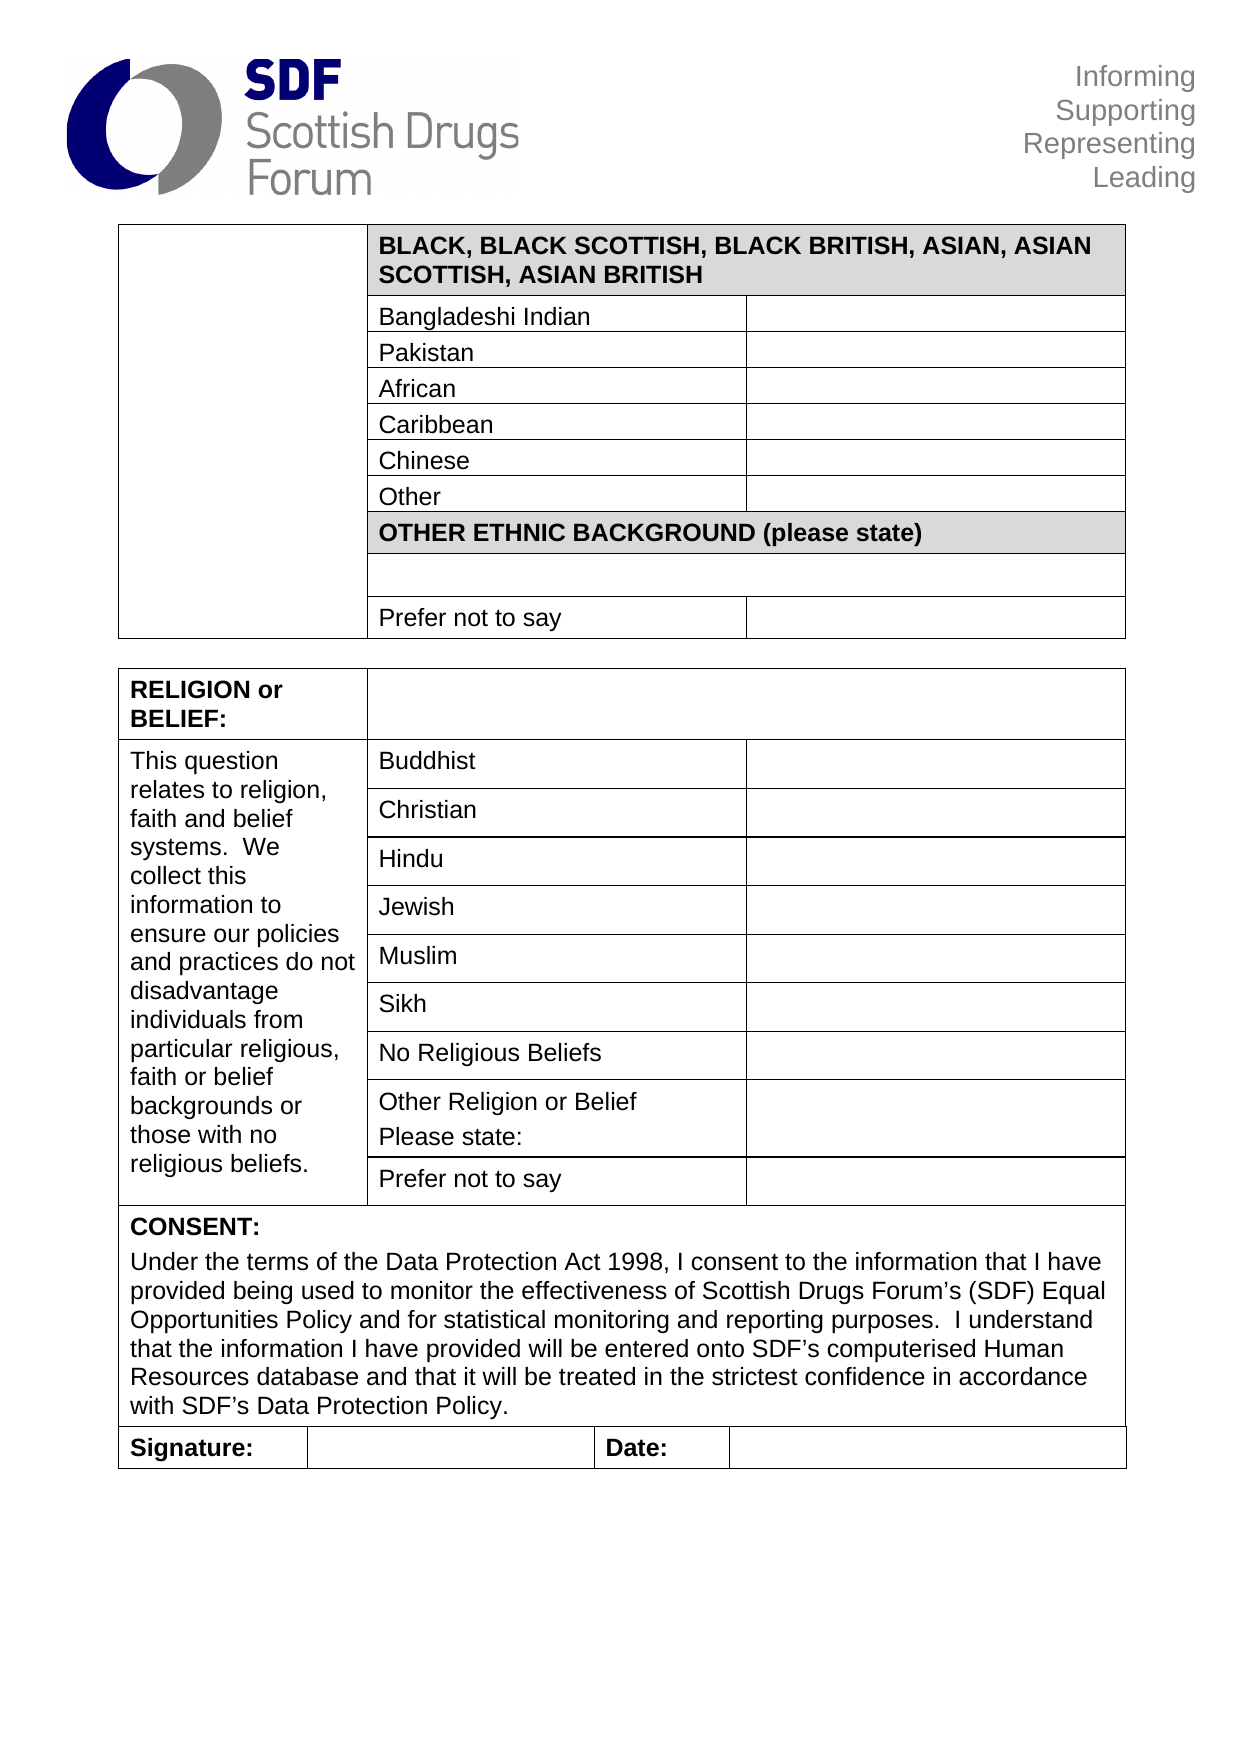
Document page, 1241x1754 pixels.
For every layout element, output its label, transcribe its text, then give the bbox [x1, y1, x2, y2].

table_cell Buddhist [368, 740, 746, 788]
table_cell OTHER ETHNIC BACKGROUND (please state) [368, 512, 1125, 553]
table_cell Prefer not to say [368, 597, 746, 638]
table_header BLACK, BLACK SCOTTISH, BLACK BRITISH, ASIAN, ASIAN SCOTTISH, ASIAN BRITISH [368, 225, 1125, 295]
table_cell [747, 1080, 1125, 1156]
table_cell Muslim [368, 935, 746, 982]
table_cell Jewish [368, 886, 746, 933]
table_cell [747, 1158, 1125, 1205]
table_cell [747, 789, 1125, 836]
table_cell This question relates to religion, faith and belief systems. We collect this information to ensure our policies and practices do not disadvantage individuals from particular religious, faith or belief backgrounds or those with no religious beliefs. [119, 740, 367, 1205]
table_cell Bangladeshi Indian [368, 296, 746, 331]
table_cell [747, 597, 1125, 638]
table_cell Signature: [119, 1427, 307, 1468]
table_cell No Religious Beliefs [368, 1032, 746, 1079]
table_cell [747, 838, 1125, 885]
table_cell [747, 296, 1125, 331]
table_cell Other [368, 476, 746, 511]
table_cell Pakistan [368, 332, 746, 367]
table_header [368, 669, 1125, 739]
table_header [119, 225, 367, 638]
table_cell Other Religion or Belief Please state: [368, 1080, 746, 1156]
table_cell Christian [368, 789, 746, 836]
table_cell [368, 554, 1125, 596]
table_cell Hindu [368, 838, 746, 885]
table_cell [747, 740, 1125, 788]
table_cell [730, 1427, 1126, 1468]
table_cell [747, 886, 1125, 933]
table_cell Prefer not to say [368, 1158, 746, 1205]
table_cell [747, 368, 1125, 403]
table_cell [747, 935, 1125, 982]
table_cell Sikh [368, 983, 746, 1031]
table_cell Caribbean [368, 404, 746, 439]
picture [66, 59, 519, 195]
table_cell [308, 1427, 594, 1468]
table_cell [747, 476, 1125, 511]
table_cell Date: [595, 1427, 729, 1468]
table_cell [747, 332, 1125, 367]
table_cell [747, 404, 1125, 439]
table_header RELIGION or BELIEF: [119, 669, 367, 739]
table_cell Chinese [368, 440, 746, 475]
table_cell African [368, 368, 746, 403]
table_cell [747, 983, 1125, 1031]
table_cell CONSENT: Under the terms of the Data Protection Act 1998, I consent to the information that I have provided being used to monitor the effectiveness of Scottish Drugs Forum’s (SDF) Equal Opportunities Policy and for statistical monitoring and reporting purposes. I understand that the information I have provided will be entered onto SDF’s computerised Human Resources database and that it will be treated in the strictest confidence in accordance with SDF’s Data Protection Policy. [119, 1206, 1125, 1426]
table_cell [747, 440, 1125, 475]
table_cell [747, 1032, 1125, 1079]
